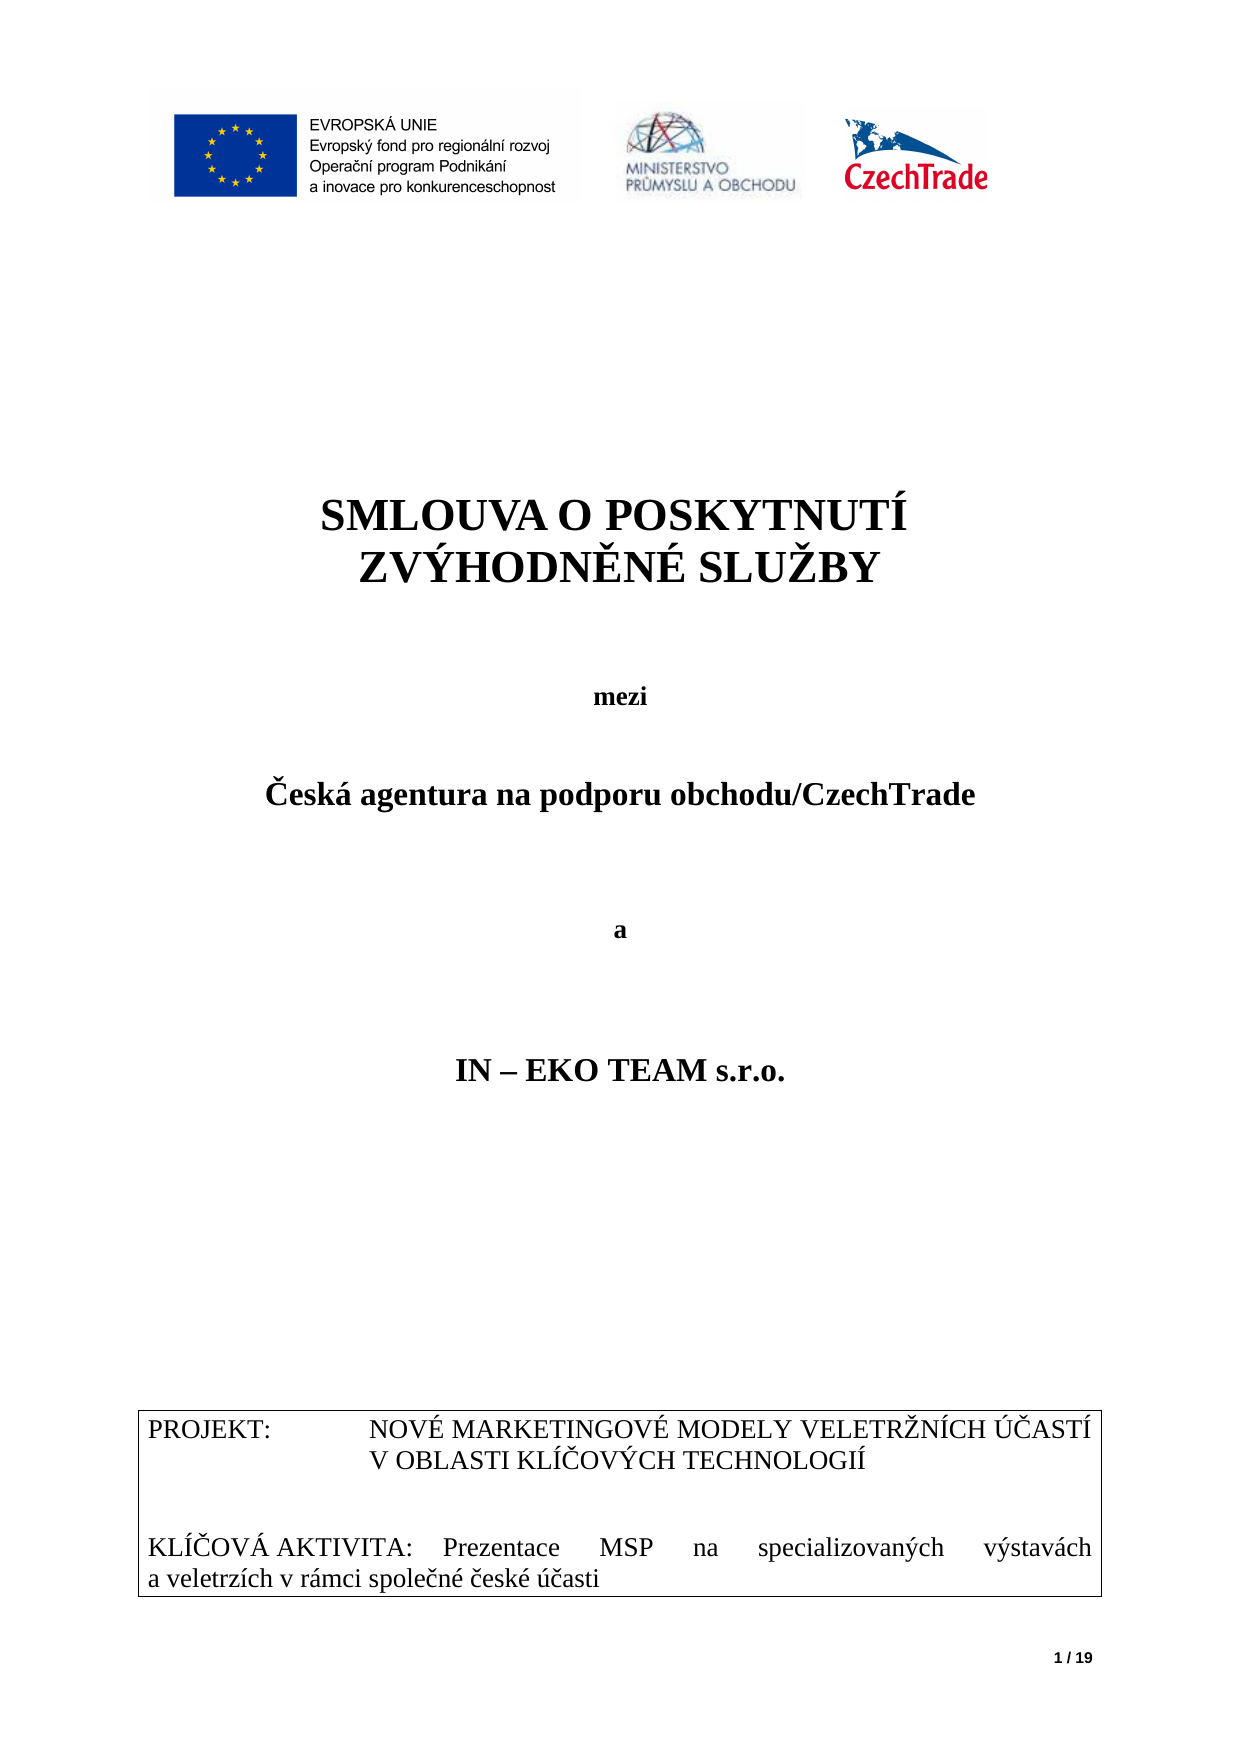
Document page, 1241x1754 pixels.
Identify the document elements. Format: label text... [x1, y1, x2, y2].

text PROJEKT: NOVÉ MARKETINGOVÉ MODELY VELETRŽNÍCH ÚČASTÍ V OBLASTI KLÍČOVÝCH TECHNOLOGIÍ [139, 1411, 1101, 1475]
text a [148, 913, 1092, 944]
text KLÍČOVÁ AKTIVITA: Prezentace MSP na specializovaných výstavách a veletrzích v rámci společné české účasti [139, 1528, 1101, 1596]
picture [845, 107, 988, 202]
title Smlouva o poskytnutí zvýhodněné služby [148, 487, 1092, 593]
text IN – EKO TEAM s.r.o. [148, 1050, 1092, 1089]
picture [616, 101, 805, 202]
text Česká agentura na podporu obchodu/CzechTrade [148, 774, 1092, 812]
picture [147, 87, 583, 202]
text mezi [148, 680, 1092, 711]
